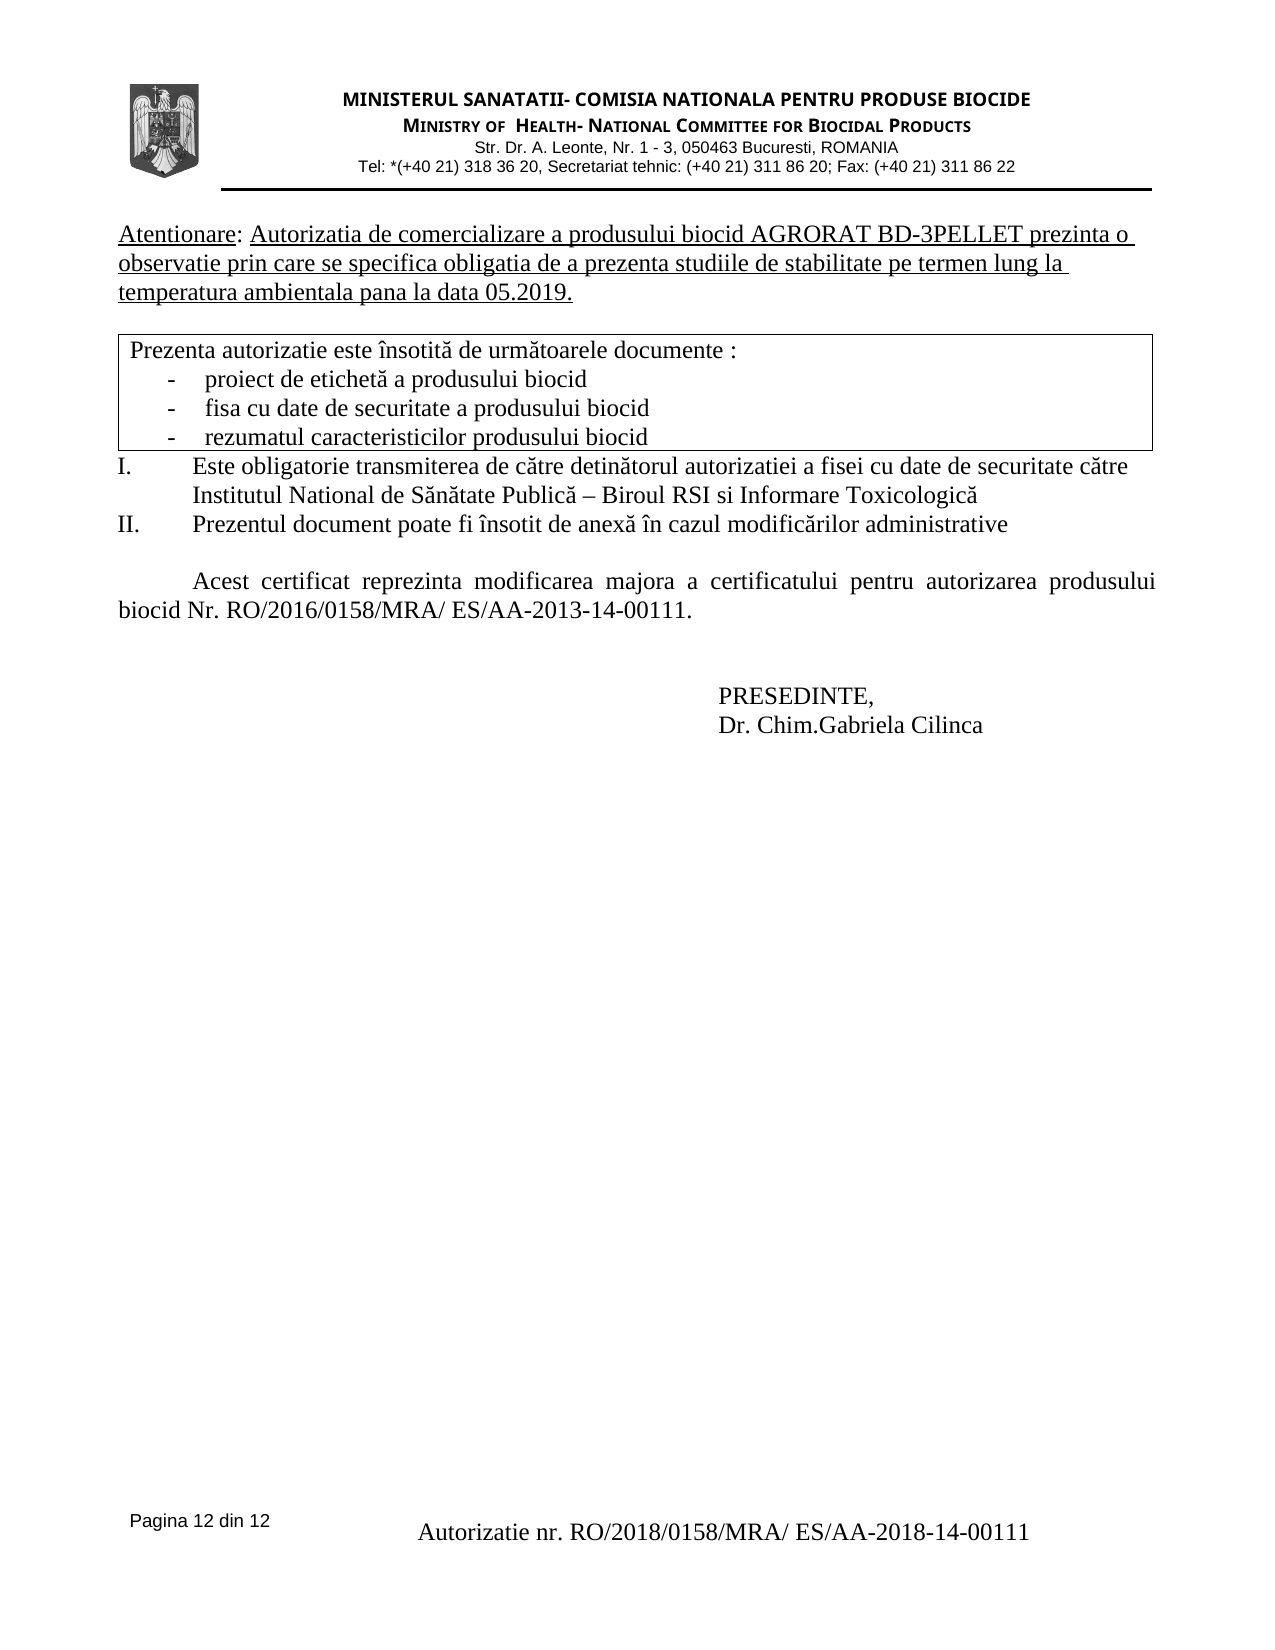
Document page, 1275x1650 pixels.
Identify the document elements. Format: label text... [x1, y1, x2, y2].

table_header Prezenta autorizatie este însotită de următoarele documente : proiect de etichetă a produsului biocid fisa cu date de securitate a produsului biocid rezumatul caracteristicilor produsului biocid [119, 335, 1152, 450]
text Acest certificat reprezinta modificarea majora a certificatului pentru autorizarea produsului biocid Nr. RO/2016/0158/MRA/ ES/AA-2013-14-00111. [118, 566, 1157, 624]
list Prezentul document poate fi însotit de anexă în cazul modificărilor administrative [117, 509, 1157, 538]
text Atentionare: Autorizatia de comercializare a produsului biocid AGRORAT BD-3PELLET prezinta o observatie prin care se specifica obligatia de a prezenta studiile de stabilitate pe termen lung la temperatura ambientala pana la data 05.2019. [118, 219, 1157, 306]
text PRESEDINTE, [118, 681, 1157, 710]
list Este obligatorie transmiterea de către detinătorul autorizatiei a fisei cu date de securitate către Institutul National de Sănătate Publică – Biroul RSI si Informare Toxicologică [117, 451, 1157, 509]
text Dr. Chim.Gabriela Cilinca [118, 710, 1157, 739]
